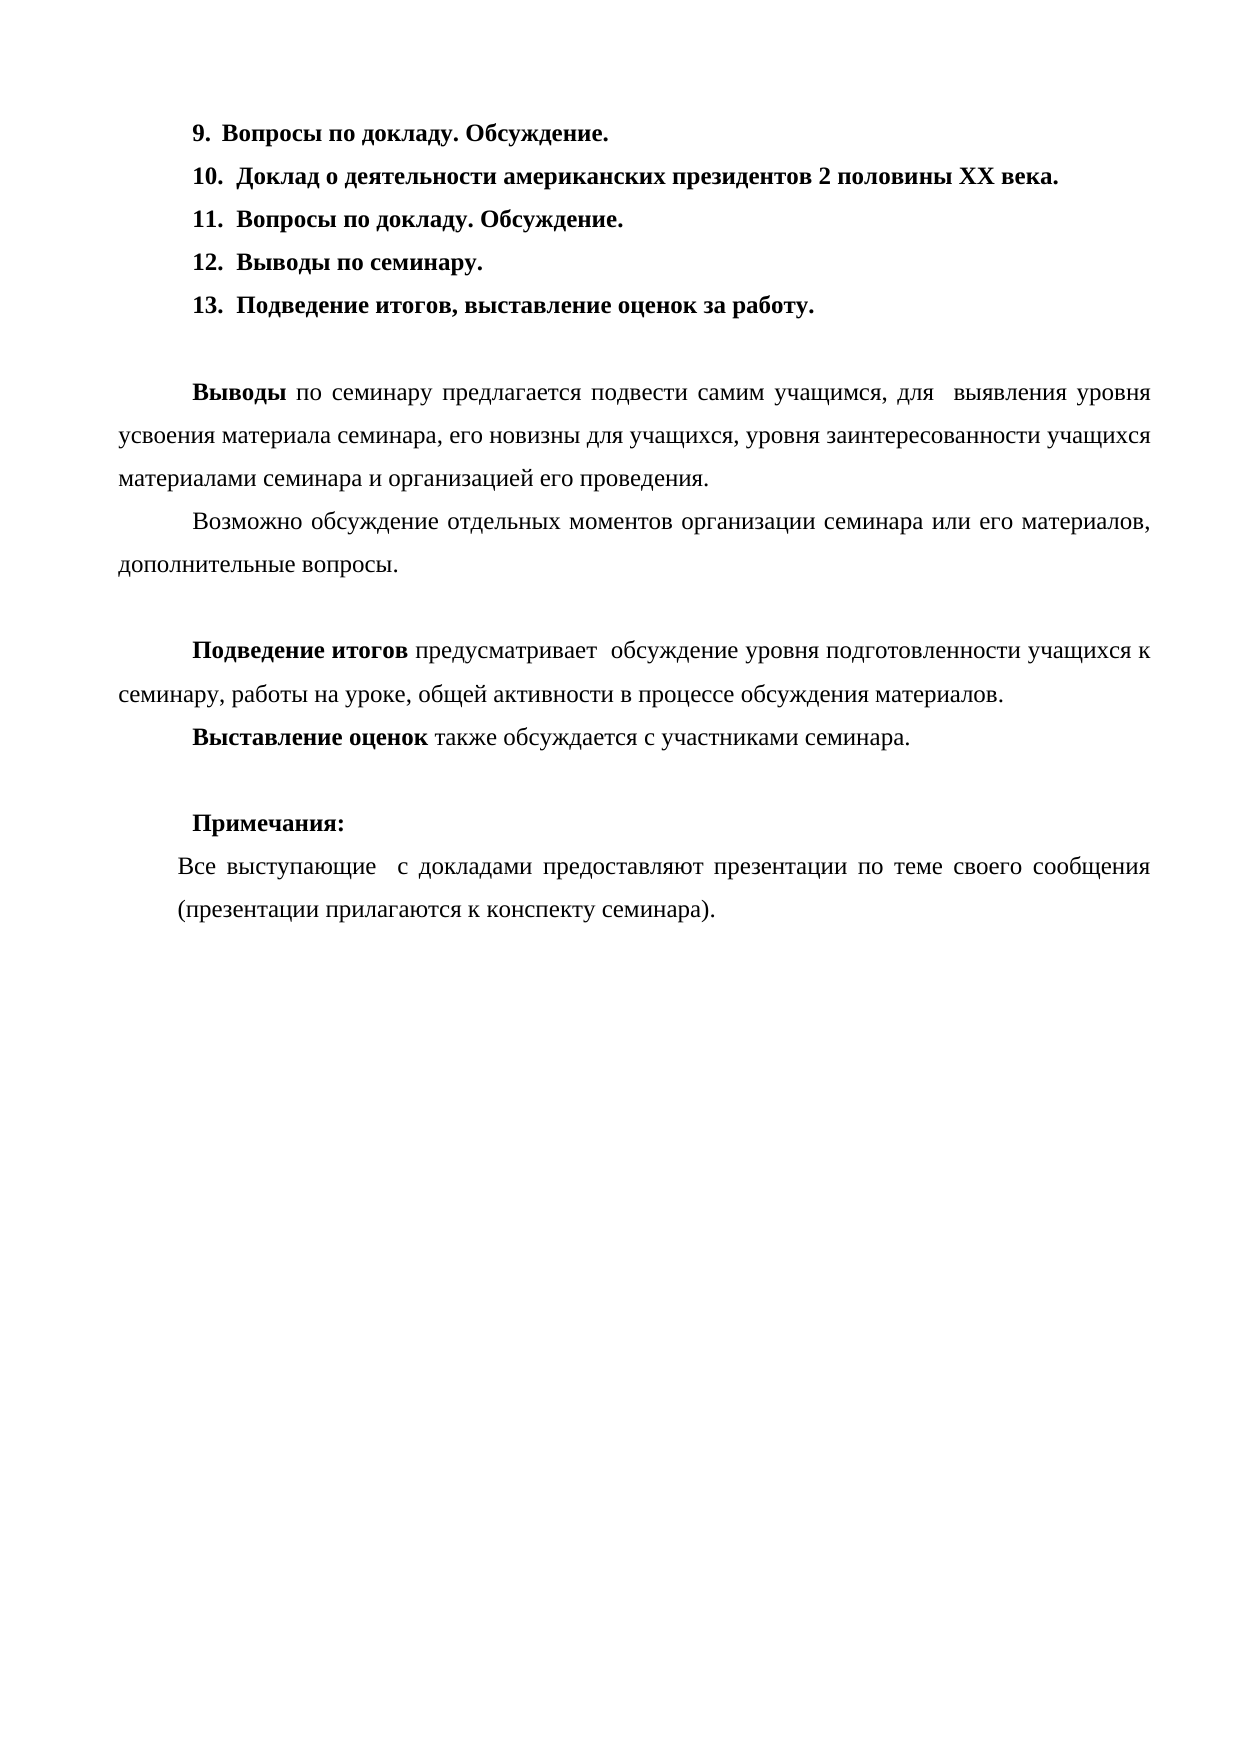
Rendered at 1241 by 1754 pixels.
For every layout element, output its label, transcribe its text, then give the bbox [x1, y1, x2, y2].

list Вопросы по докладу. Обсуждение. [118, 118, 1152, 147]
list Доклад о деятельности американских президентов 2 половины ХХ века. [118, 161, 1152, 190]
list Выводы по семинару. [118, 247, 1152, 276]
list Подведение итогов предусматривает обсуждение уровня подготовленности учащихся к семинару, работы на уроке, общей активности в процессе обсуждения материалов. [118, 636, 1152, 707]
list Вопросы по докладу. Обсуждение. [118, 204, 1152, 233]
list Подведение итогов, выставление оценок за работу. [118, 291, 1152, 319]
list Примечания: [118, 808, 1152, 837]
text Все выступающие с докладами предоставляют презентации по теме своего сообщения (презентации прилагаются к конспекту семинара). [177, 851, 1152, 923]
list Выставление оценок также обсуждается с участниками семинара. [118, 722, 1152, 751]
list Выводы по семинару предлагается подвести самим учащимся, для выявления уровня усвоения материала семинара, его новизны для учащихся, уровня заинтересованности учащихся материалами семинара и организацией его проведения. [118, 377, 1152, 492]
list Возможно обсуждение отдельных моментов организации семинара или его материалов, дополнительные вопросы. [118, 506, 1152, 578]
